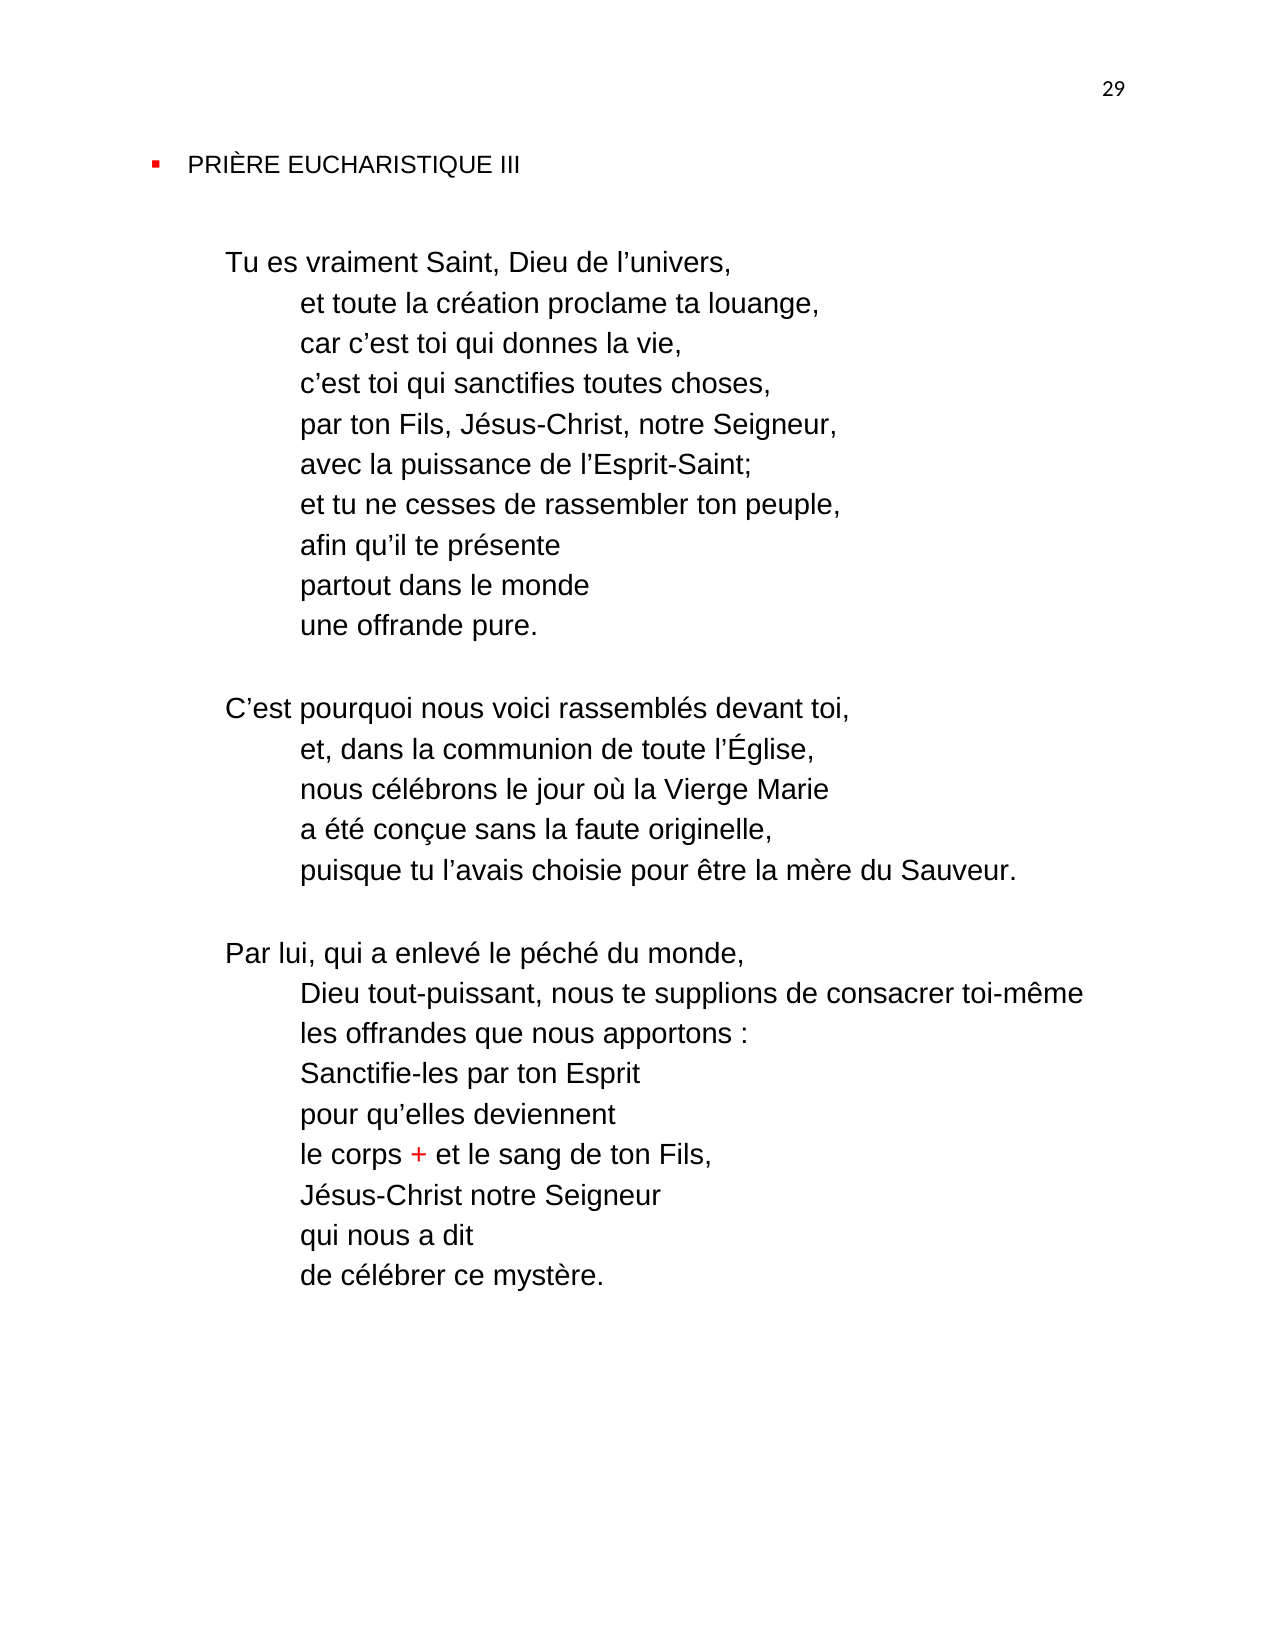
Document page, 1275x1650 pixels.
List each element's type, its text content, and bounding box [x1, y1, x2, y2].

subtitle de célébrer ce mystère. [225, 1258, 1125, 1292]
subtitle C’est pourquoi nous voici rassemblés devant toi, [150, 691, 1125, 725]
subtitle qui nous a dit [225, 1218, 1125, 1251]
subtitle car c’est toi qui donnes la vie, [225, 326, 1125, 360]
subtitle Tu es vraiment Saint, Dieu de l’univers, [150, 246, 1125, 279]
subtitle Dieu tout-puissant, nous te supplions de consacrer toi-même [225, 976, 1125, 1009]
subtitle puisque tu l’avais choisie pour être la mère du Sauveur. [225, 853, 1125, 886]
subtitle et toute la création proclame ta louange, [225, 286, 1125, 319]
subtitle Sanctifie-les par ton Esprit [225, 1057, 1125, 1090]
subtitle une offrande pure. [225, 608, 1125, 642]
subtitle a été conçue sans la faute originelle, [225, 812, 1125, 846]
subtitle c’est toi qui sanctifies toutes choses, [225, 366, 1125, 400]
subtitle Par lui, qui a enlevé le péché du monde, [150, 936, 1125, 969]
subtitle le corps + et le sang de ton Fils, [225, 1137, 1125, 1171]
subtitle et tu ne cesses de rassembler ton peuple, [225, 487, 1125, 521]
subtitle partout dans le monde [225, 568, 1125, 602]
subtitle nous célébrons le jour où la Vierge Marie [225, 772, 1125, 806]
subtitle afin qu’il te présente [225, 528, 1125, 561]
subtitle et, dans la communion de toute l’Église, [225, 732, 1125, 765]
subtitle pour qu’elles deviennent [225, 1097, 1125, 1130]
subtitle les offrandes que nous apportons : [225, 1016, 1125, 1050]
subtitle avec la puissance de l’Esprit-Saint; [225, 447, 1125, 481]
subtitle PRIÈRE EUCHARISTIQUE III [150, 150, 1125, 179]
subtitle Jésus-Christ notre Seigneur [225, 1177, 1125, 1211]
subtitle par ton Fils, Jésus-Christ, notre Seigneur, [225, 407, 1125, 440]
